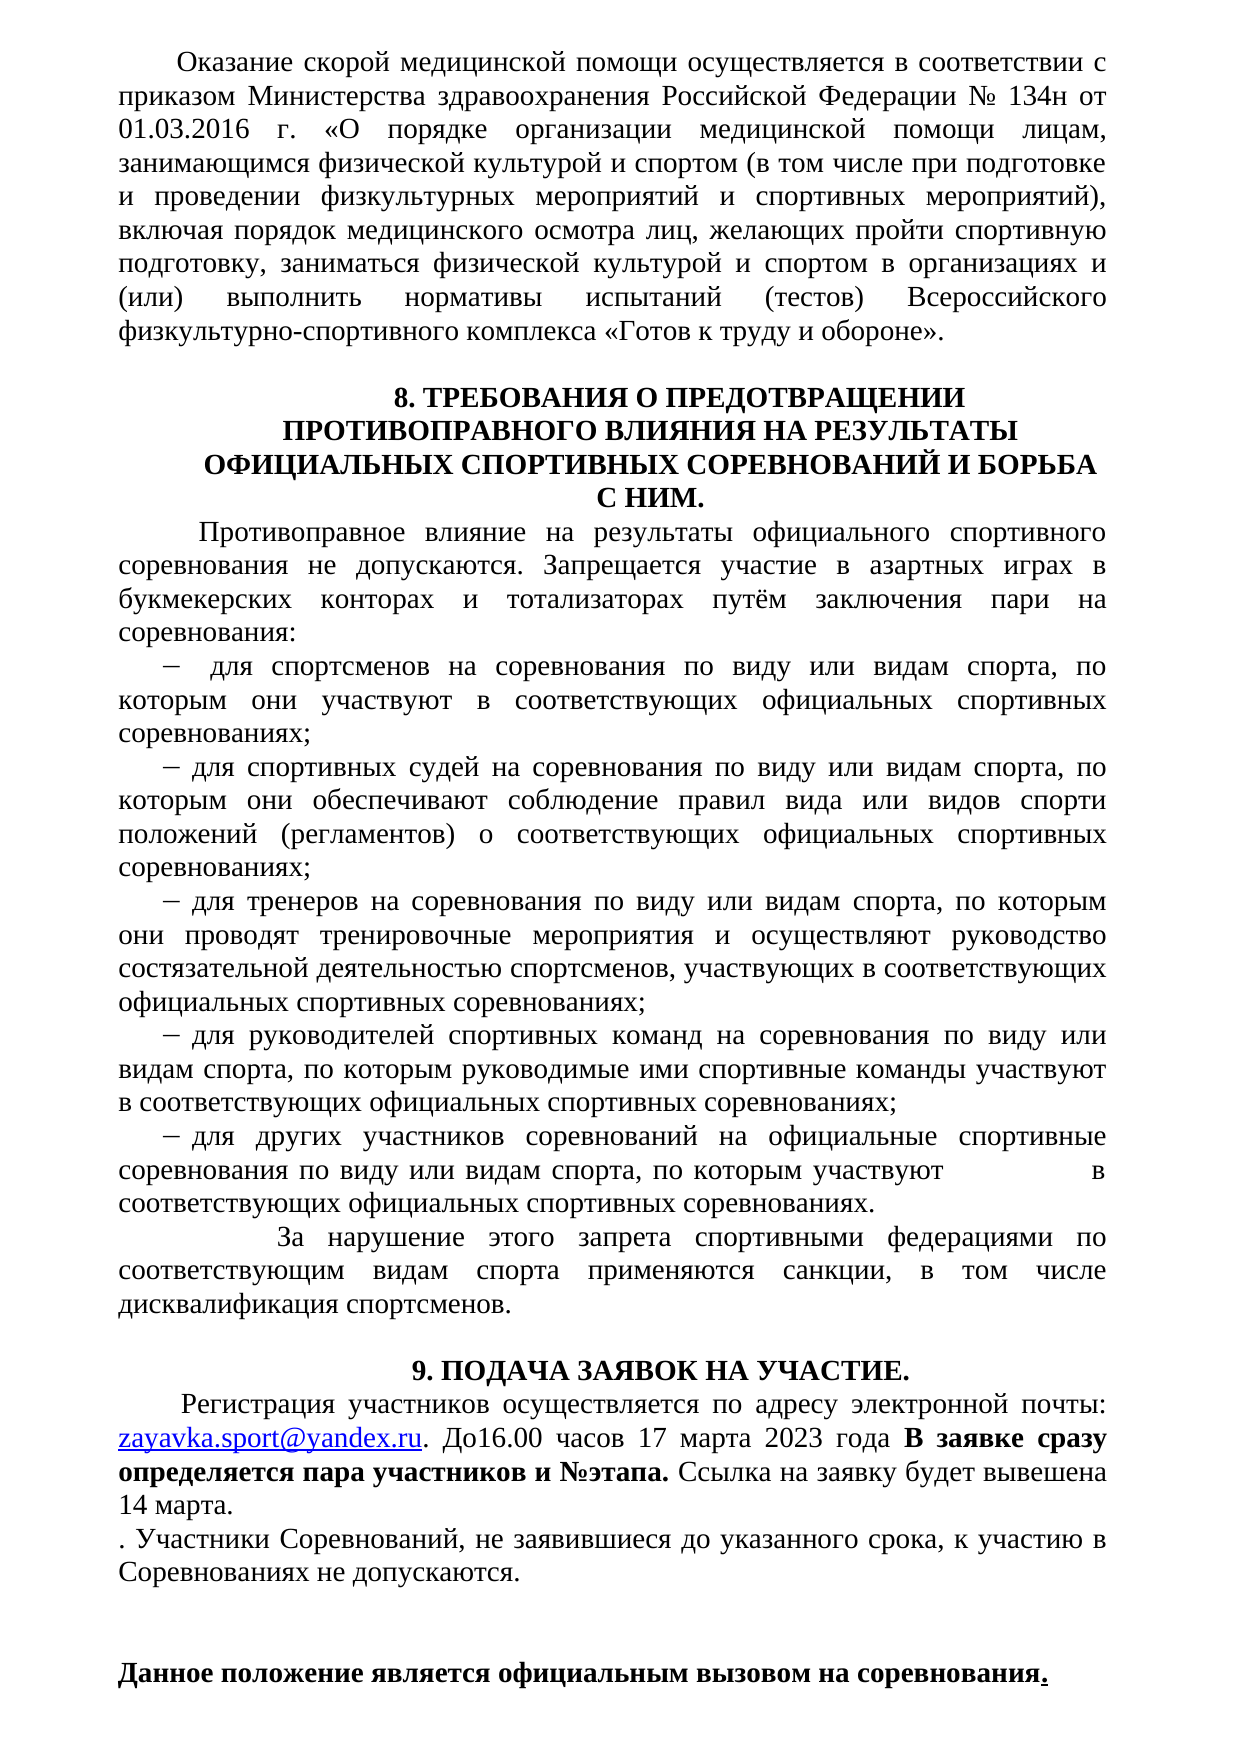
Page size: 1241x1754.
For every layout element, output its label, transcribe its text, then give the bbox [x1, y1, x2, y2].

list для руководителей спортивных команд на соревнования по виду или видам спорта, по которым руководимые ими спортивные команды участвуют в соответствующих официальных спортивных соревнованиях; [118, 1017, 1107, 1118]
text Регистрация участников осуществляется по адресу электронной почты: zayavka.sport@yandex.ru. До16.00 часов 17 марта 2023 года В заявке сразу определяется пара участников и №этапа. Ссылка на заявку будет вывешена 14 марта. [118, 1387, 1107, 1521]
list для других участников соревнований на официальные спортивные соревнования по виду или видам спорта, по которым участвуют в соответствующих официальных спортивных соревнованиях. [118, 1118, 1107, 1219]
text 8. ТРЕБОВАНИЯ О ПРЕДОТВРАЩЕНИИ ПРОТИВОПРАВНОГО ВЛИЯНИЯ НА РЕЗУЛЬТАТЫ ОФИЦИАЛЬНЫХ СПОРТИВНЫХ СОРЕВНОВАНИЙ И БОРЬБА С НИМ. [193, 380, 1107, 514]
text . Участники Соревнований, не заявившиеся до указанного срока, к участию в Соревнованиях не допускаются. [118, 1521, 1107, 1588]
list для тренеров на соревнования по виду или видам спорта, по которым они проводят тренировочные мероприятия и осуществляют руководство состязательной деятельностью спортсменов, участвующих в соответствующих официальных спортивных соревнованиях; [118, 883, 1107, 1017]
text Оказание скорой медицинской помощи осуществляется в соответствии с приказом Министерства здравоохранения Российской Федерации № 134н от 01.03.2016 г. «О порядке организации медицинской помощи лицам, занимающимся физической культурой и спортом (в том числе при подготовке и проведении физкультурных мероприятий и спортивных мероприятий), включая порядок медицинского осмотра лиц, желающих пройти спортивную подготовку, заниматься физической культурой и спортом в организациях и (или) выполнить нормативы испытаний (тестов) Всероссийского физкультурно-спортивного комплекса «Готов к труду и обороне». [118, 44, 1107, 346]
text Противоправное влияние на результаты официального спортивного соревнования не допускаются. Запрещается участие в азартных играх в букмекерских конторах и тотализаторах путём заключения пари на соревнования: [118, 514, 1107, 648]
text За нарушение этого запрета спортивными федерациями по соответствующим видам спорта применяются санкции, в том числе дисквалификация спортсменов. [118, 1219, 1107, 1319]
list для спортсменов на соревнования по виду или видам спорта, по которым они участвуют в соответствующих официальных спортивных соревнованиях; [118, 648, 1107, 749]
text Данное положение является официальным вызовом на соревнования. [59, 1655, 1107, 1688]
list для спортивных судей на соревнования по виду или видам спорта, по которым они обеспечивают соблюдение правил вида или видов спорти положений (регламентов) о соответствующих официальных спортивных соревнованиях; [118, 749, 1107, 883]
text 9. ПОДАЧА ЗАЯВОК НА УЧАСТИЕ. [156, 1353, 1107, 1387]
